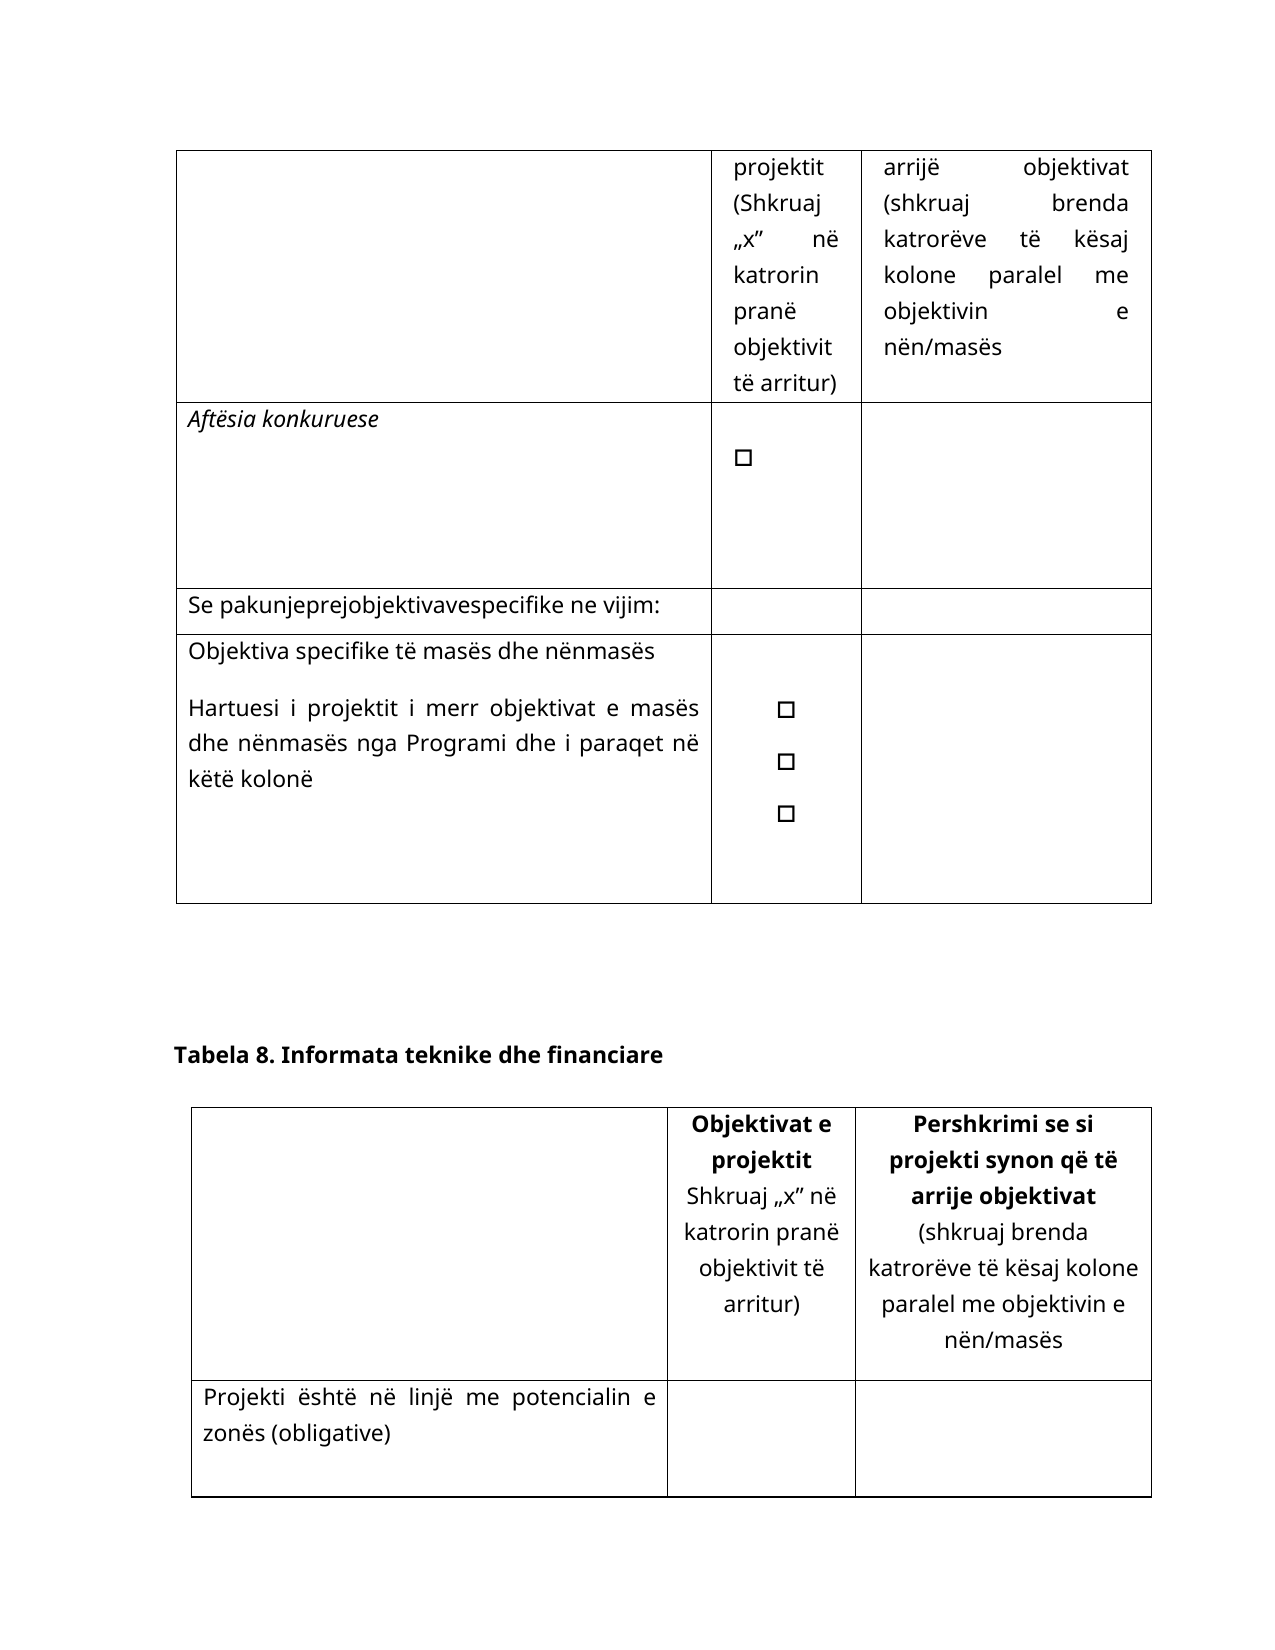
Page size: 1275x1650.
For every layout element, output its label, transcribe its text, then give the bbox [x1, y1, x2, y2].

text Tabela 8. Informata teknike dhe financiare [150, 1039, 1125, 1071]
table_cell [712, 403, 861, 588]
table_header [177, 151, 711, 402]
table_cell [712, 635, 861, 903]
table_cell [862, 589, 1151, 634]
table_cell Se pakunjeprejobjektivavespecifike ne vijim: [177, 589, 711, 634]
table_header Objektivat e projektit Shkruaj „x” në katrorin pranë objektivit të arritur) [668, 1108, 855, 1380]
table_cell [862, 635, 1151, 903]
table_cell [712, 589, 861, 634]
table_cell Aftësia konkuruese [177, 403, 711, 588]
table_cell [856, 1381, 1151, 1496]
table_cell [862, 403, 1151, 588]
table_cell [192, 1381, 667, 1496]
table_header Pershkrimi se si projekti synon që të arrije objektivat (shkruaj brenda katrorëve të kësaj kolone paralel me objektivin e nën/masës [856, 1108, 1151, 1380]
table_header [192, 1108, 667, 1380]
table_cell [668, 1381, 855, 1496]
table_cell Objektiva specifike të masës dhe nënmasës Hartuesi i projektit i merr objektivat e masës dhe nënmasës nga Programi dhe i paraqet në këtë kolonë [177, 635, 711, 903]
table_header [862, 151, 1151, 402]
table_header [712, 151, 861, 402]
